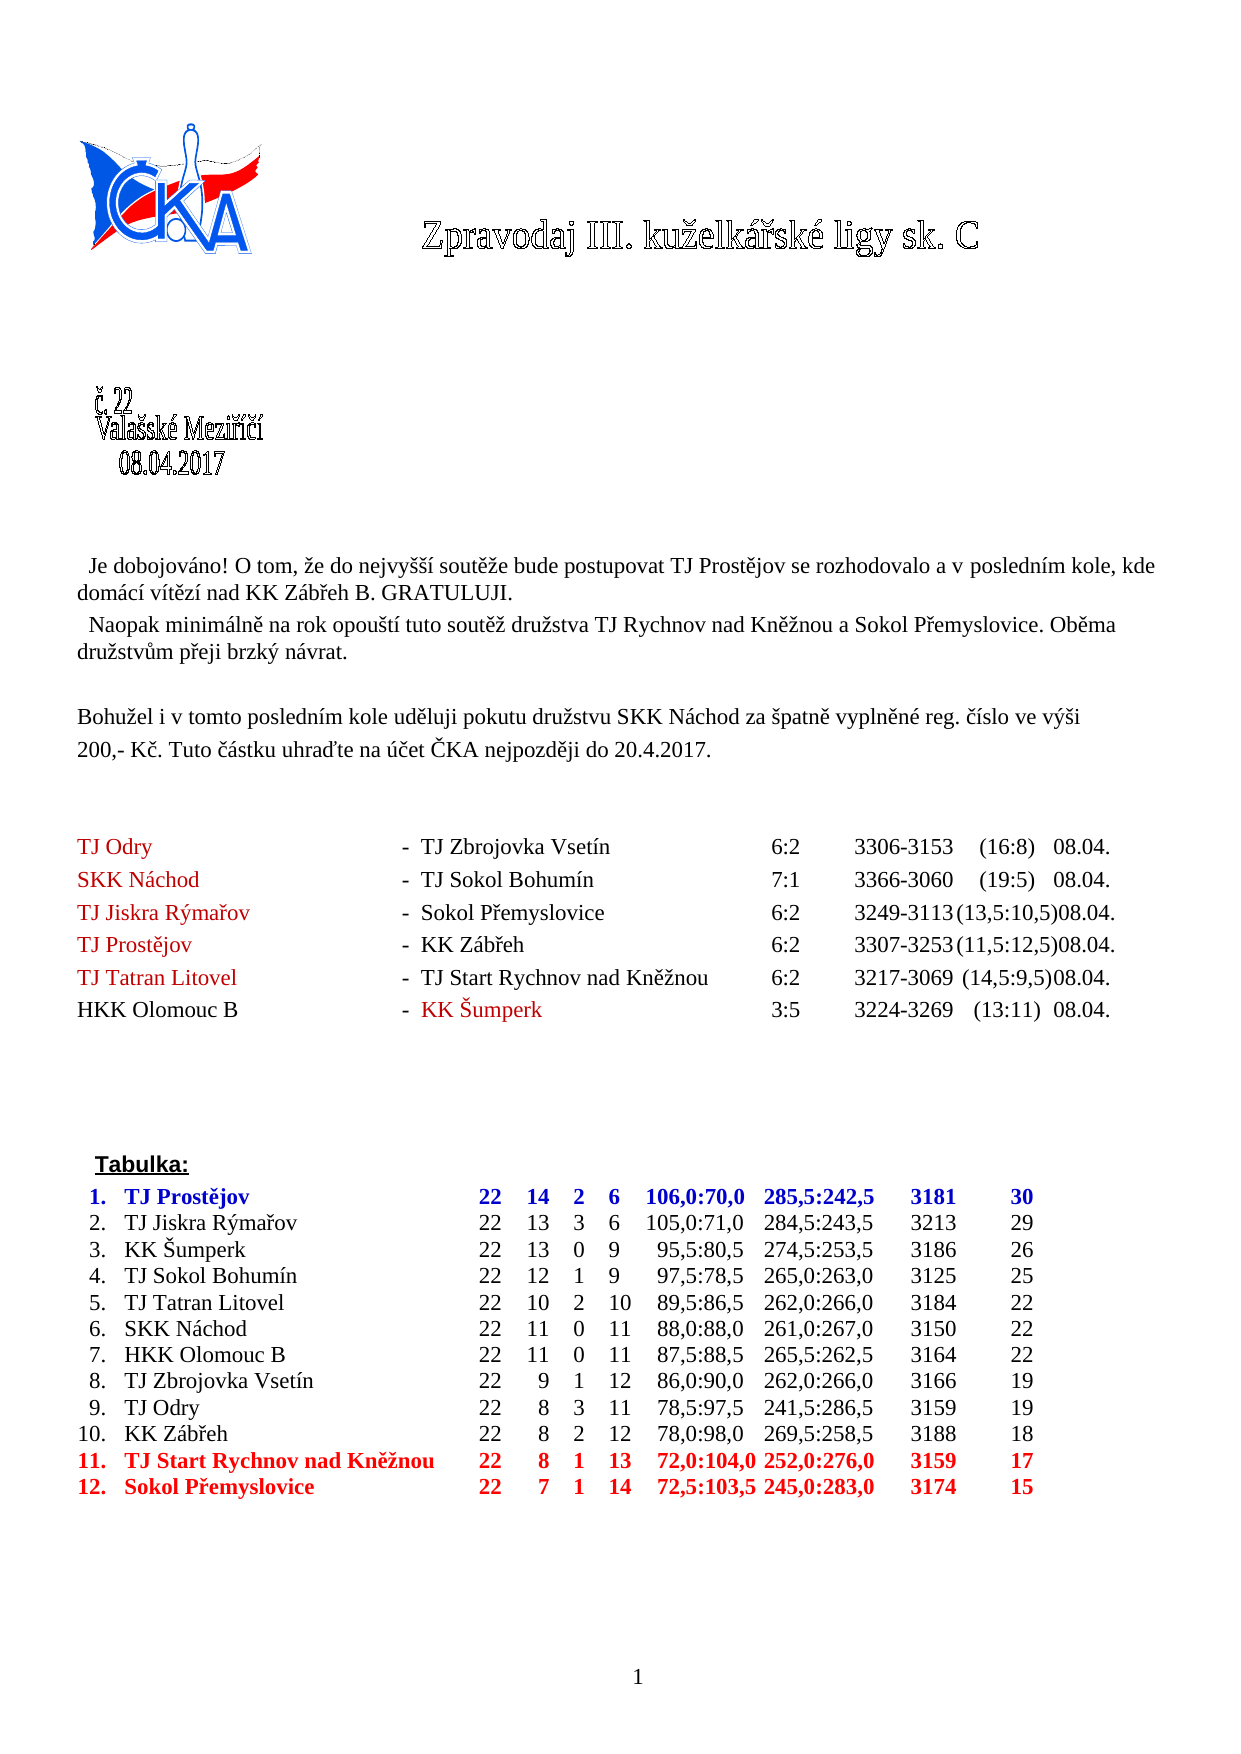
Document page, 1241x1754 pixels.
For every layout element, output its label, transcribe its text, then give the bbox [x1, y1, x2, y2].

text 7. HKK Olomouc B 22 11 0 11 87,5:88,5 265,5:262,5 3164 22 [77, 1341, 1163, 1368]
text TJ Tatran Litovel - TJ Start Rychnov nad Kněžnou 6:2 3217-3069 (14,5:9,5) 08.04. [77, 964, 1163, 990]
text 9. TJ Odry 22 8 3 11 78,5:97,5 241,5:286,5 3159 19 [77, 1394, 1163, 1420]
text 8. TJ Zbrojovka Vsetín 22 9 1 12 86,0:90,0 262,0:266,0 3166 19 [77, 1368, 1163, 1394]
text 4. TJ Sokol Bohumín 22 12 1 9 97,5:78,5 265,0:263,0 3125 25 [77, 1262, 1163, 1288]
text 200,- Kč. Tuto částku uhraďte na účet ČKA nejpozději do 20.4.2017. [77, 736, 1163, 762]
text SKK Náchod - TJ Sokol Bohumín 7:1 3366-3060 (19:5) 08.04. [77, 866, 1163, 892]
text Naopak minimálně na rok opouští tuto soutěž družstva TJ Rychnov nad Kněžnou a Sokol Přemyslovice. Oběma družstvům přeji brzký návrat. [77, 611, 1163, 664]
text TJ Prostějov - KK Zábřeh 6:2 3307-3253 (11,5:12,5) 08.04. [77, 931, 1163, 958]
text 5. TJ Tatran Litovel 22 10 2 10 89,5:86,5 262,0:266,0 3184 22 [77, 1288, 1163, 1315]
text TJ Odry - TJ Zbrojovka Vsetín 6:2 3306-3153 (16:8) 08.04. [77, 833, 1163, 860]
text 6. SKK Náchod 22 11 0 11 88,0:88,0 261,0:267,0 3150 22 [77, 1315, 1163, 1341]
text 11. TJ Start Rychnov nad Kněžnou 22 8 1 13 72,0:104,0 252,0:276,0 3159 17 [77, 1447, 1163, 1473]
text 2. TJ Jiskra Rýmařov 22 13 3 6 105,0:71,0 284,5:243,5 3213 29 [77, 1209, 1163, 1236]
text 3. KK Šumperk 22 13 0 9 95,5:80,5 274,5:253,5 3186 26 [77, 1236, 1163, 1262]
text Bohužel i v tomto posledním kole uděluji pokutu družstvu SKK Náchod za špatně vyplněné reg. číslo ve výši [77, 703, 1163, 729]
text 10. KK Zábřeh 22 8 2 12 78,0:98,0 269,5:258,5 3188 18 [77, 1420, 1163, 1447]
text Je dobojováno! O tom, že do nejvyšší soutěže bude postupovat TJ Prostějov se rozhodovalo a v posledním kole, kde domácí vítězí nad KK Zábřeh B. GRATULUJI. [77, 552, 1163, 605]
text TJ Jiskra Rýmařov - Sokol Přemyslovice 6:2 3249-3113 (13,5:10,5) 08.04. [77, 899, 1163, 925]
text HKK Olomouc B - KK Šumperk 3:5 3224-3269 (13:11) 08.04. [77, 996, 1163, 1023]
text 1. TJ Prostějov 22 14 2 6 106,0:70,0 285,5:242,5 3181 30 [77, 1183, 1163, 1209]
text 12. Sokol Přemyslovice 22 7 1 14 72,5:103,5 245,0:283,0 3174 15 [77, 1473, 1163, 1499]
subtitle Tabulka: [94, 1151, 1169, 1177]
